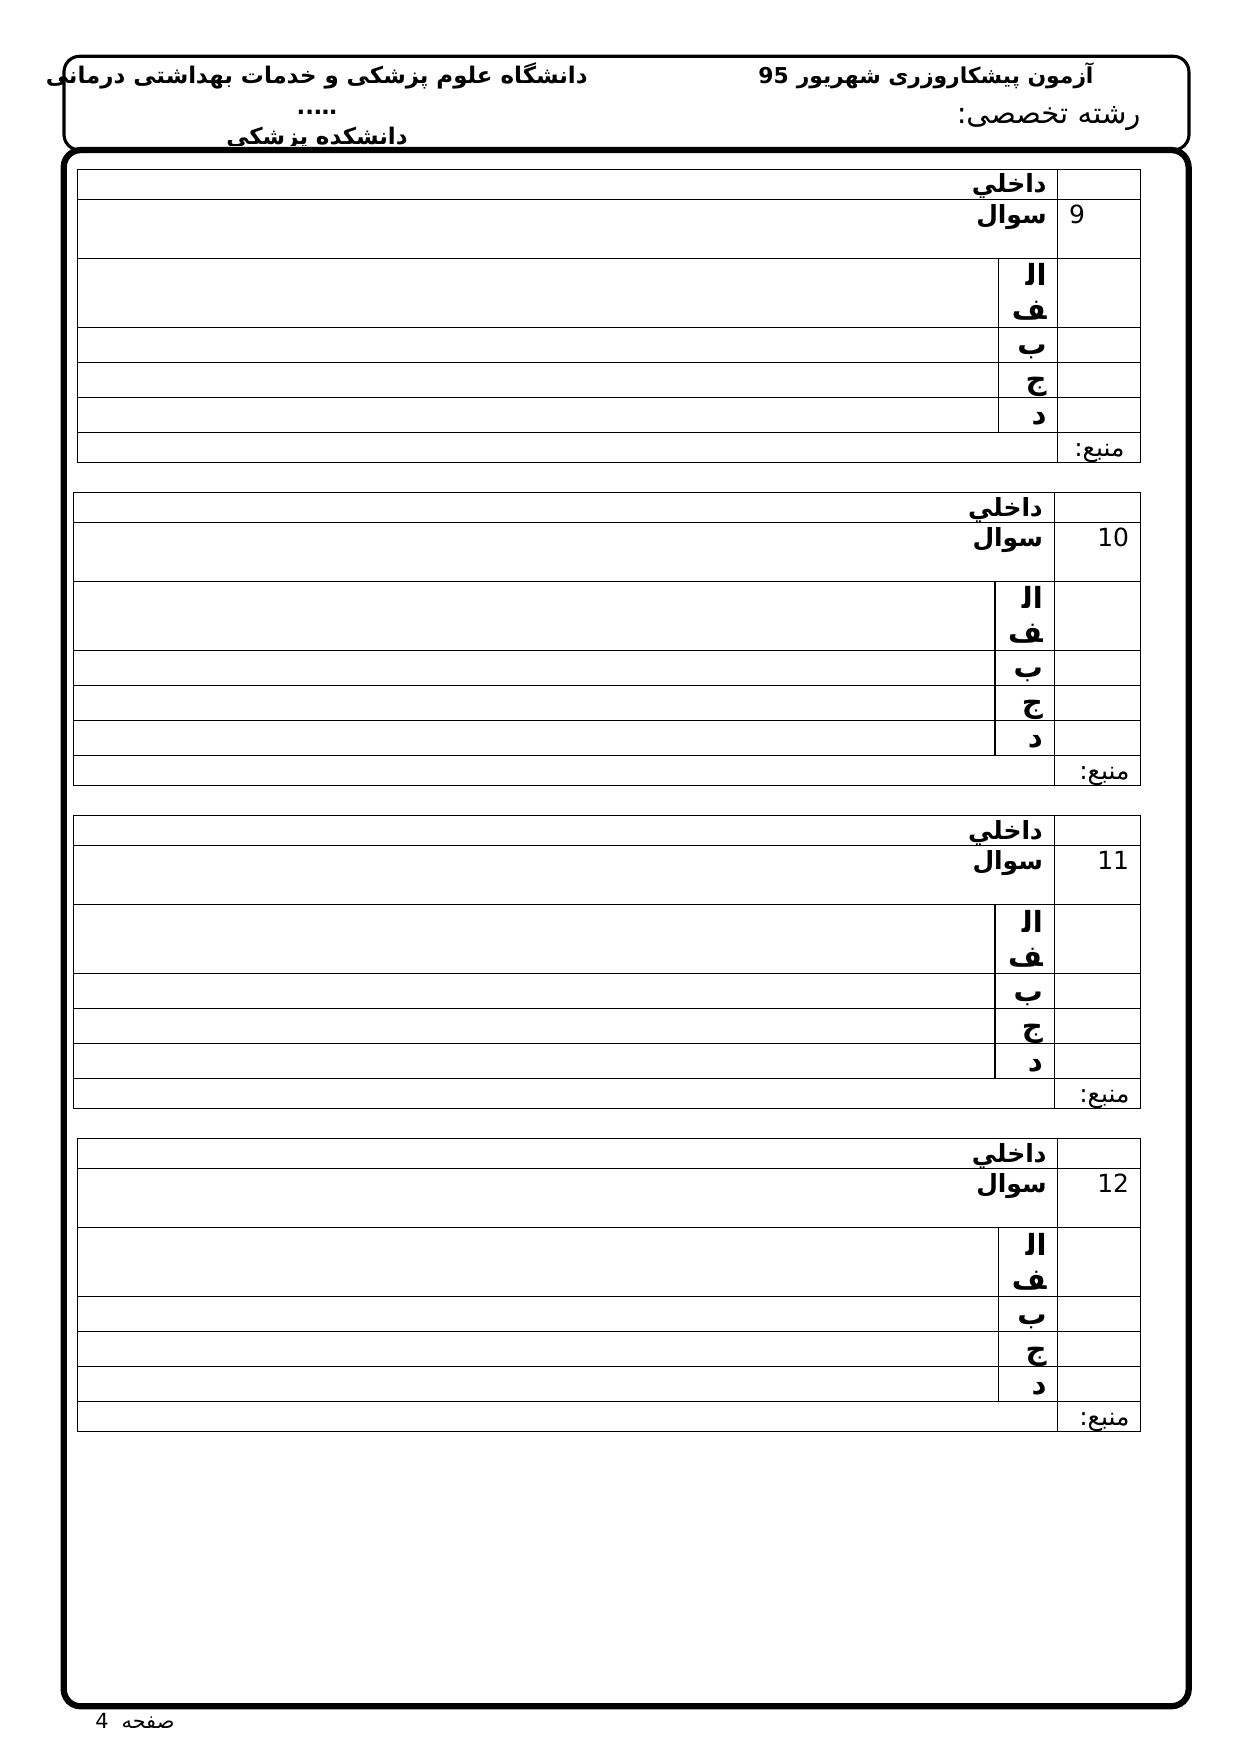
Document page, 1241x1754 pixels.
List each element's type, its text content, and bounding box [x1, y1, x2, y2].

table_cell [74, 1044, 994, 1078]
table_cell [1055, 1009, 1140, 1043]
table_cell ب [999, 1297, 1057, 1331]
table_cell [78, 1402, 1057, 1431]
table_cell الف [999, 1228, 1057, 1296]
table_cell [74, 1009, 994, 1043]
table_cell 10 [1055, 523, 1140, 581]
table_cell [78, 398, 998, 432]
table_cell 12 [1058, 1169, 1140, 1227]
table_cell [74, 582, 994, 650]
table_cell الف [999, 259, 1057, 327]
table_cell ج [996, 686, 1054, 720]
table_cell [1058, 363, 1140, 397]
table_cell [78, 328, 998, 362]
table_cell [78, 259, 998, 327]
table_cell [78, 1297, 998, 1331]
table_header [1055, 816, 1140, 845]
table_cell سوال [74, 846, 1054, 904]
table_cell ب [999, 328, 1057, 362]
table_cell [74, 651, 994, 685]
table_cell [1055, 974, 1140, 1008]
table_cell [1058, 328, 1140, 362]
table_cell 11 [1055, 846, 1140, 904]
table_cell سوال [74, 523, 1054, 581]
table_cell ج [996, 1009, 1054, 1043]
table_cell ب [996, 651, 1054, 685]
table_cell الف [996, 582, 1054, 650]
table_cell 9 [1058, 200, 1140, 258]
table_cell [1058, 259, 1140, 327]
table_cell [78, 1367, 998, 1401]
table_header [1055, 493, 1140, 522]
table_cell [78, 363, 998, 397]
table_cell [1058, 398, 1140, 432]
table_cell [1058, 1332, 1140, 1366]
table_cell منبع: [1058, 1402, 1140, 1431]
table_header داخلي [74, 493, 1054, 522]
table_cell منبع: [1055, 1079, 1140, 1108]
table_cell [1058, 1297, 1140, 1331]
table_header داخلي [74, 816, 1054, 845]
table_cell [1058, 1228, 1140, 1296]
table_header داخلي [78, 170, 1057, 199]
table_cell [74, 905, 994, 973]
table_cell [1055, 651, 1140, 685]
table_cell الف [996, 905, 1054, 973]
table_cell [78, 1332, 998, 1366]
table_cell د [996, 1044, 1054, 1078]
table_cell ب [996, 974, 1054, 1008]
table_cell منبع: [1055, 756, 1140, 785]
table_cell [78, 1228, 998, 1296]
table_cell [74, 756, 1054, 785]
table_cell [74, 974, 994, 1008]
table_cell ج [999, 1332, 1057, 1366]
table_cell [1055, 686, 1140, 720]
table_cell د [996, 721, 1054, 755]
table_cell ج [999, 363, 1057, 397]
table_cell [74, 1079, 1054, 1108]
table_cell [74, 686, 994, 720]
table_cell منبع: [1058, 433, 1140, 462]
table_cell [1055, 721, 1140, 755]
table_cell [74, 721, 994, 755]
table_cell [1055, 1044, 1140, 1078]
table_cell د [999, 398, 1057, 432]
table_cell [1055, 905, 1140, 973]
table_cell [1058, 1367, 1140, 1401]
table_cell د [999, 1367, 1057, 1401]
table_cell سوال [78, 200, 1057, 258]
table_cell [1055, 582, 1140, 650]
table_header [1058, 170, 1140, 199]
table_cell [78, 433, 1057, 462]
table_cell سوال [78, 1169, 1057, 1227]
table_header [1058, 1139, 1140, 1168]
table_header داخلي [78, 1139, 1057, 1168]
